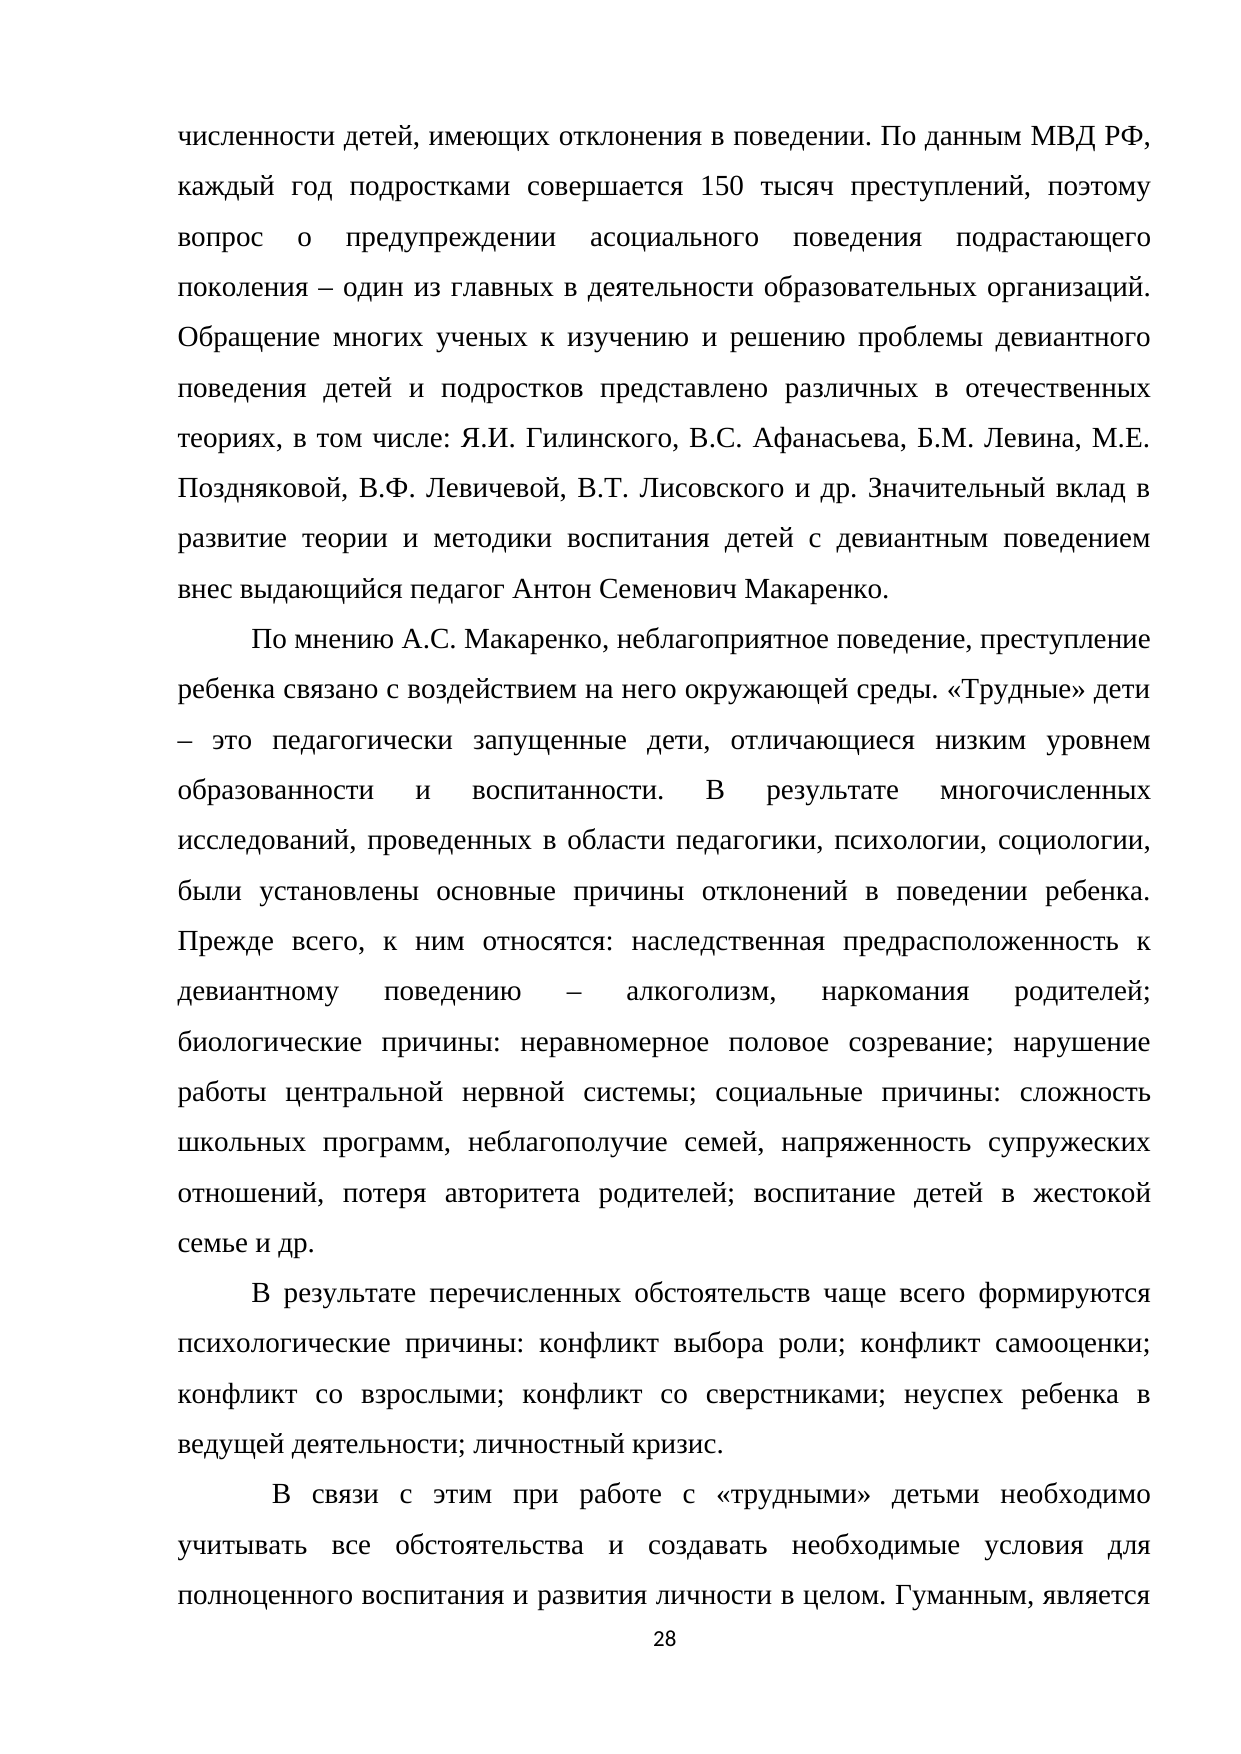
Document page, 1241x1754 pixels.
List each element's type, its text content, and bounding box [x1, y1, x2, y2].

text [177, 118, 1152, 604]
text По мнению А.С. Макаренко, неблагоприятное поведение, преступление ребенка связано с воздействием на него окружающей среды. «Трудные» дети – это педагогически запущенные дети, отличающиеся низким уровнем образованности и воспитанности. В результате многочисленных исследований, проведенных в области педагогики, психологии, социологии, были установлены основные причины отклонений в поведении ребенка. Прежде всего, к ним относятся: наследственная предрасположенность к девиантному поведению – алкоголизм, наркомания родителей; биологические причины: неравномерное половое созревание; нарушение работы центральной нервной системы; социальные причины: сложность школьных программ, неблагополучие семей, напряженность супружеских отношений, потеря авторитета родителей; воспитание детей в жестокой семье и др. [177, 621, 1152, 1258]
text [177, 1477, 1152, 1611]
text В результате перечисленных обстоятельств чаще всего формируются психологические причины: конфликт выбора роли; конфликт самооценки; конфликт со взрослыми; конфликт со сверстниками; неуспех ребенка в ведущей деятельности; личностный кризис. [177, 1275, 1152, 1460]
